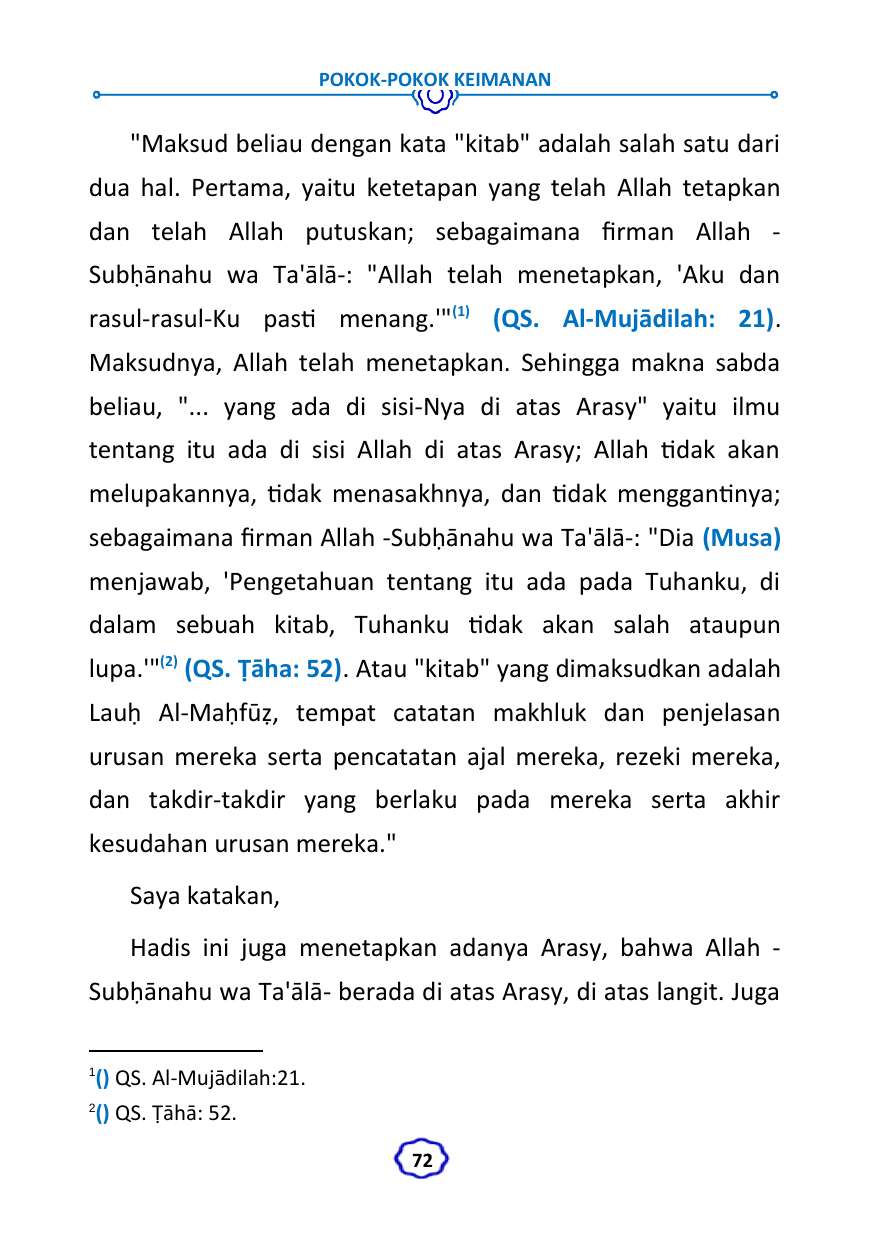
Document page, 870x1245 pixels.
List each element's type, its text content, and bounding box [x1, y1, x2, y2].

picture [385, 1136, 459, 1182]
text Saya katakan, [89, 869, 781, 913]
picture [86, 90, 784, 116]
text "Maksud beliau dengan kata "kitab" adalah salah satu dari dua hal. Pertama, yaitu ketetapan yang telah Allah tetapkan dan telah Allah putuskan; sebagaimana firman Allah -Subḥānahu wa Ta'ālā-: "Allah telah menetapkan, 'Aku dan rasul-rasul-Ku pasti menang.'"() (QS. Al-Mujādilah: 21). Maksudnya, Allah telah menetapkan. Sehingga makna sabda beliau, "... yang ada di sisi-Nya di atas Arasy" yaitu ilmu tentang itu ada di sisi Allah di atas Arasy; Allah tidak akan melupakannya, tidak menasakhnya, dan tidak menggantinya; sebagaimana firman Allah -Subḥānahu wa Ta'ālā-: "Dia (Musa) menjawab, 'Pengetahuan tentang itu ada pada Tuhanku, di dalam sebuah kitab, Tuhanku tidak akan salah ataupun lupa.'"() (QS. Ṭāha: 52). Atau "kitab" yang dimaksudkan adalah Lauḥ Al-Maḥfūẓ, tempat catatan makhluk dan penjelasan urusan mereka serta pencatatan ajal mereka, rezeki mereka, dan takdir-takdir yang berlaku pada mereka serta akhir kesudahan urusan mereka." [89, 117, 781, 861]
